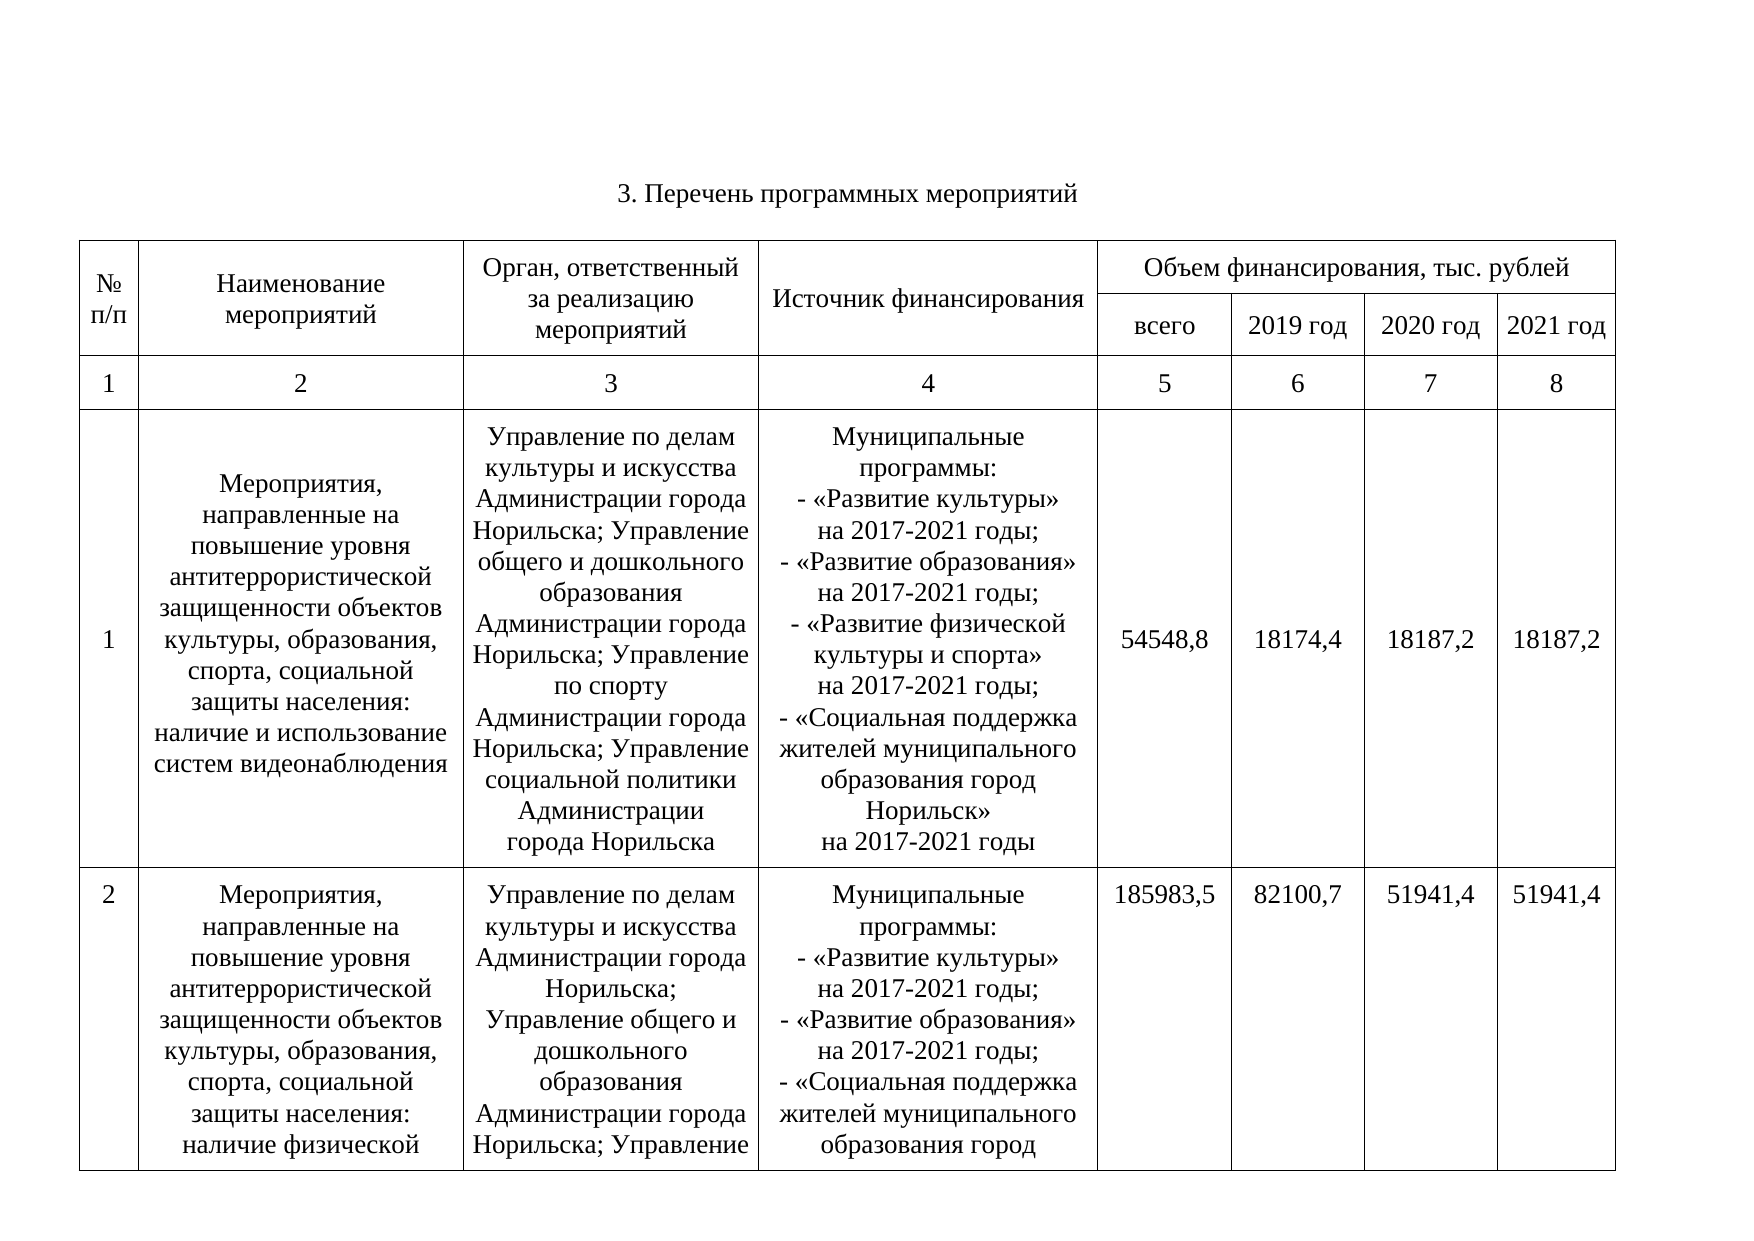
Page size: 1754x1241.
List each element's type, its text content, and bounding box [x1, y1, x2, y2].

table_header Орган, ответственный за реализацию мероприятий [464, 241, 758, 355]
table_cell 2021 год [1498, 294, 1615, 355]
table_cell Муниципальные программы: - «Развитие культуры» на 2017-2021 годы; - «Развитие образования» на 2017-2021 годы; - «Развитие физической культуры и спорта» на 2017-2021 годы; - «Социальная поддержка жителей муниципального образования город Норильск» на 2017-2021 годы [759, 410, 1097, 867]
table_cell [139, 868, 463, 1169]
table_cell 3 [464, 356, 758, 409]
table_header Наименование мероприятий [139, 241, 463, 355]
table_cell 7 [1365, 356, 1497, 409]
table_cell Управление по делам культуры и искусства Администрации города Норильска; Управление общего и дошкольного образования Администрации города Норильска; Управление по спорту Администрации города Норильска; Управление социальной политики Администрации города Норильска [464, 410, 758, 867]
table_cell 51941,4 [1365, 868, 1497, 1169]
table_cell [464, 868, 758, 1169]
table_cell 18187,2 [1498, 410, 1615, 867]
table_cell 18187,2 [1365, 410, 1497, 867]
table_cell 54548,8 [1098, 410, 1231, 867]
table_cell 51941,4 [1498, 868, 1615, 1169]
table_cell 1 [80, 356, 138, 409]
table_cell 5 [1098, 356, 1231, 409]
table_cell 82100,7 [1232, 868, 1364, 1169]
table_cell 185983,5 [1098, 868, 1231, 1169]
text 3. Перечень программных мероприятий [59, 177, 1636, 208]
table_header Источник финансирования [759, 241, 1097, 355]
table_cell 8 [1498, 356, 1615, 409]
table_cell 18174,4 [1232, 410, 1364, 867]
table_header № п/п [80, 241, 138, 355]
table_cell 2020 год [1365, 294, 1497, 355]
table_cell 6 [1232, 356, 1364, 409]
table_cell 2019 год [1232, 294, 1364, 355]
table_cell Мероприятия, направленные на повышение уровня антитеррористической защищенности объектов культуры, образования, спорта, социальной защиты населения: наличие и использование систем видеонаблюдения [139, 410, 463, 867]
table_cell 2 [139, 356, 463, 409]
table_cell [759, 868, 1097, 1169]
table_cell 2 [80, 868, 138, 1169]
table_cell 4 [759, 356, 1097, 409]
table_header Объем финансирования, тыс. рублей [1098, 241, 1615, 293]
table_cell всего [1098, 294, 1231, 355]
table_cell 1 [80, 410, 138, 867]
